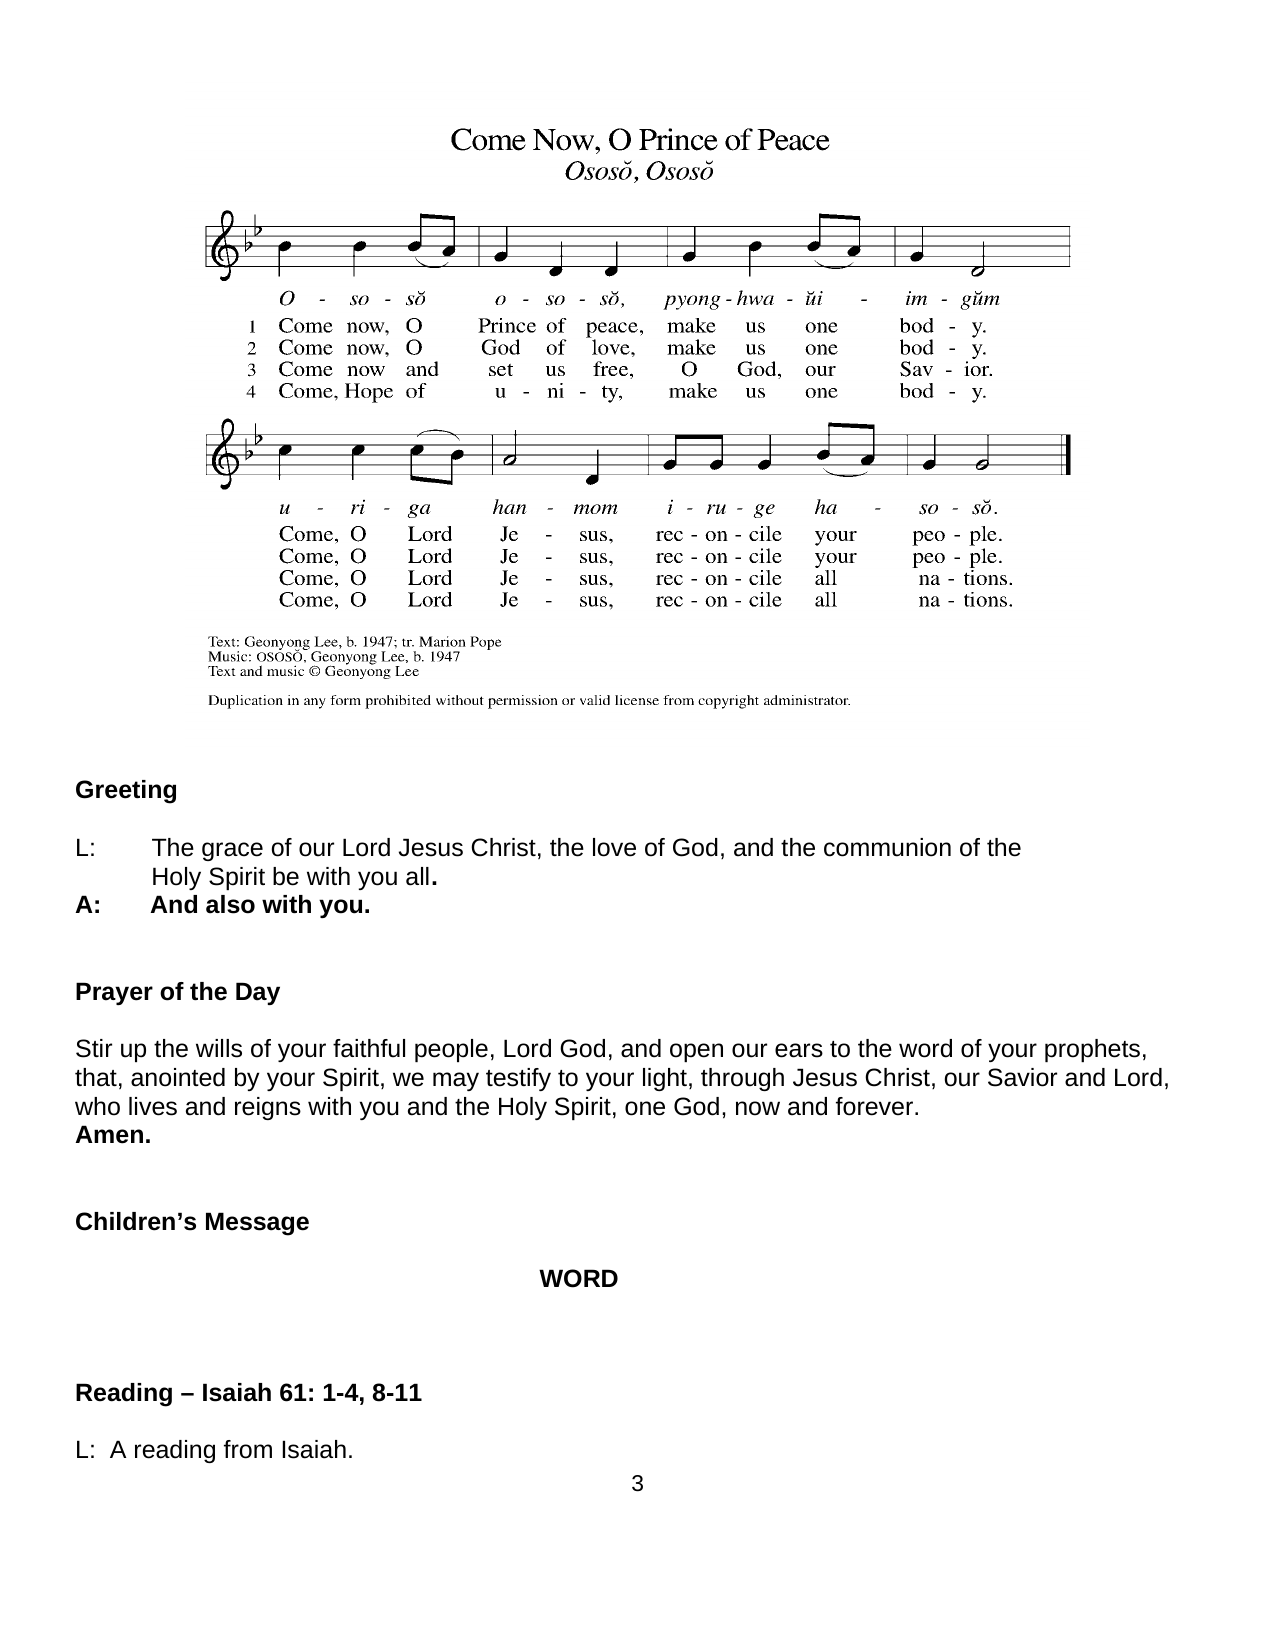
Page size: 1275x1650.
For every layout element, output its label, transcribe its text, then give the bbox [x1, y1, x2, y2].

text Children’s Message [75, 1207, 1200, 1236]
text Amen. [75, 1121, 1200, 1149]
text L: The grace of our Lord Jesus Christ, the love of God, and the communion of the [75, 833, 1200, 862]
text Prayer of the Day [75, 977, 1200, 1006]
text A: And also with you. [75, 891, 1200, 919]
text WORD [75, 1264, 1202, 1293]
picture [185, 75, 1090, 747]
text L: A reading from Isaiah. [75, 1436, 1202, 1464]
text Holy Spirit be with you all. [75, 862, 1200, 891]
text Reading – Isaiah 61: 1-4, 8-11 [75, 1379, 1202, 1407]
text Stir up the wills of your faithful people, Lord God, and open our ears to the word of your prophets, that, anointed by your Spirit, we may testify to your light, through Jesus Christ, our Savior and Lord, who lives and reigns with you and the Holy Spirit, one God, now and forever. [75, 1034, 1200, 1121]
text Greeting [75, 776, 1200, 804]
